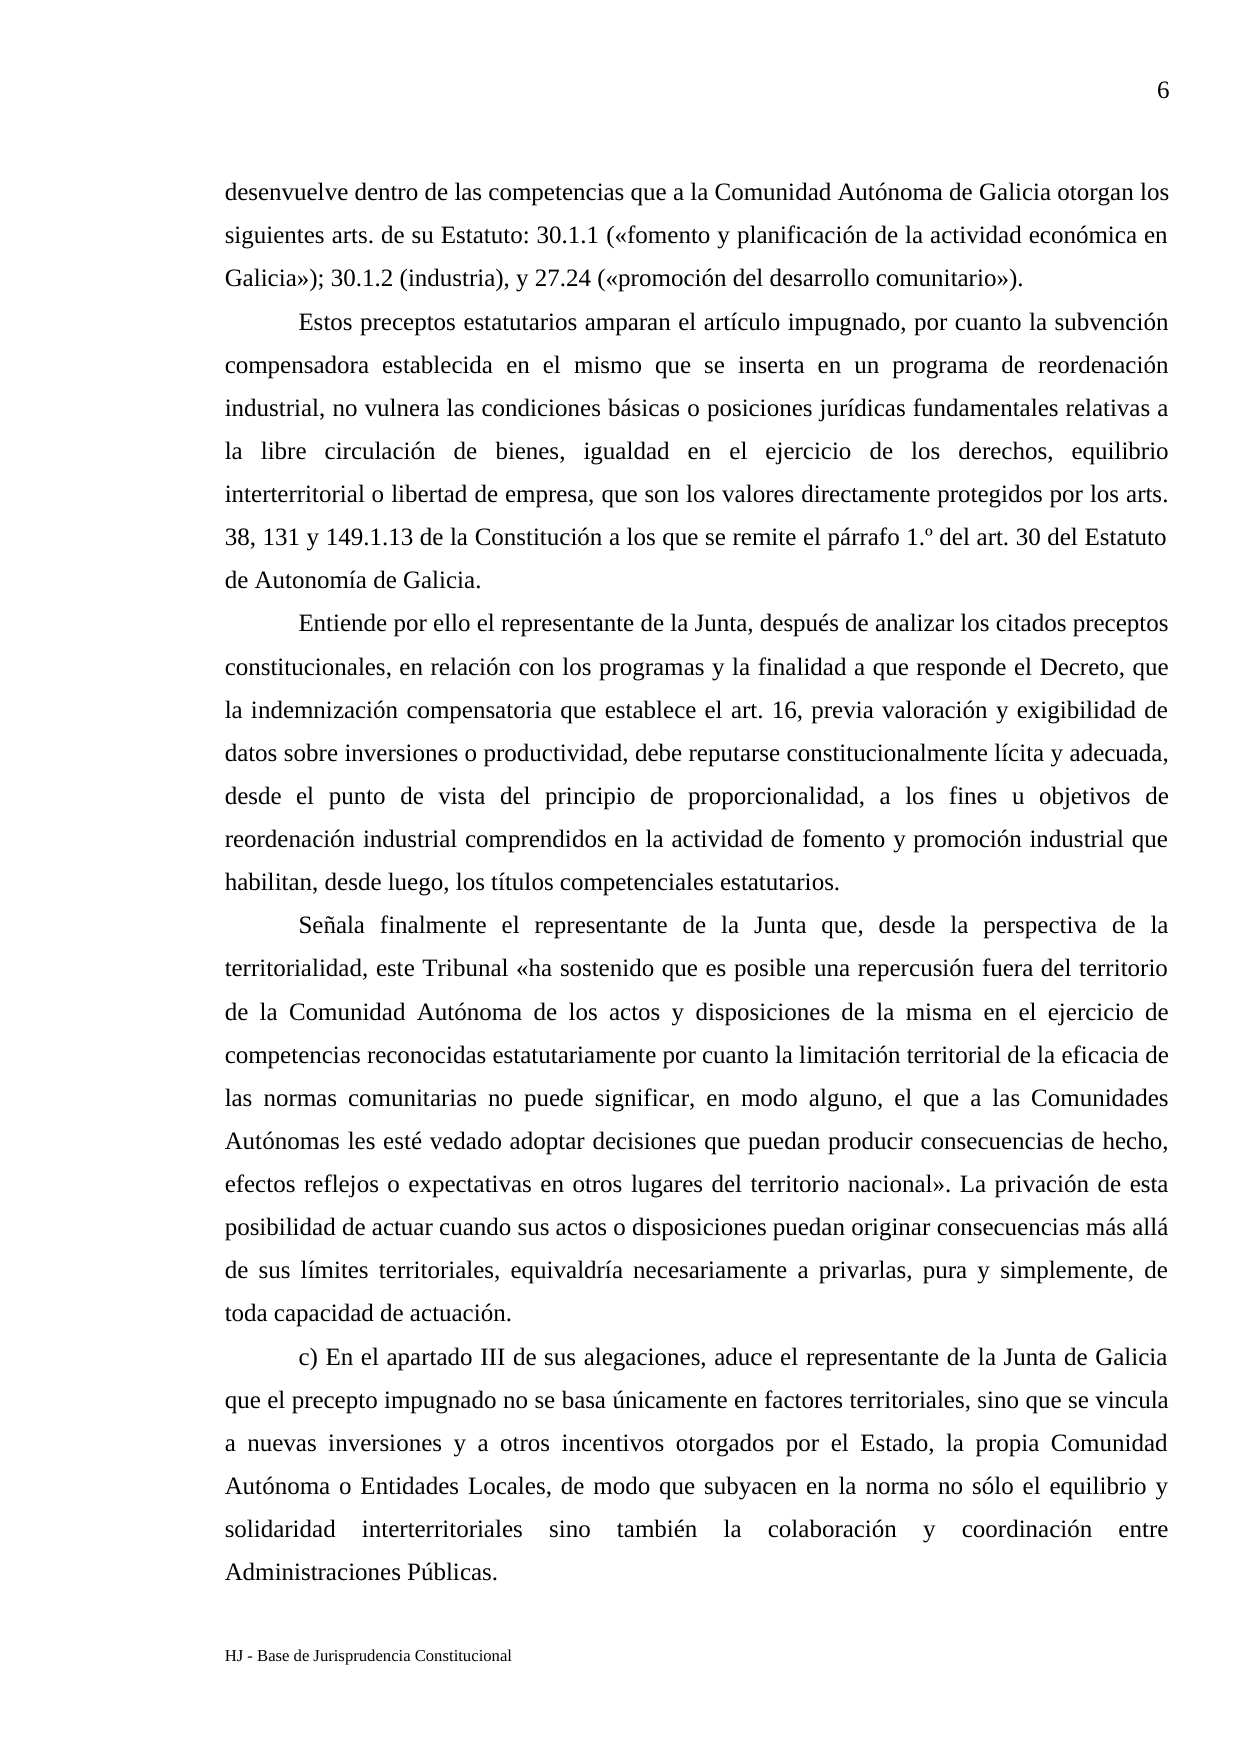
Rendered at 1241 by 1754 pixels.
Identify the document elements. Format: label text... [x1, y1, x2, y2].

text Estos preceptos estatutarios amparan el artículo impugnado, por cuanto la subvención compensadora establecida en el mismo que se inserta en un programa de reordenación industrial, no vulnera las condiciones básicas o posiciones jurídicas fundamentales relativas a la libre circulación de bienes, igualdad en el ejercicio de los derechos, equilibrio interterritorial o libertad de empresa, que son los valores directamente protegidos por los arts. 38, 131 y 149.1.13 de la Constitución a los que se remite el párrafo 1.º del art. 30 del Estatuto de Autonomía de Galicia. [224, 307, 1169, 594]
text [224, 177, 1169, 292]
text c) En el apartado III de sus alegaciones, aduce el representante de la Junta de Galicia que el precepto impugnado no se basa únicamente en factores territoriales, sino que se vincula a nuevas inversiones y a otros incentivos otorgados por el Estado, la propia Comunidad Autónoma o Entidades Locales, de modo que subyacen en la norma no sólo el equilibrio y solidaridad interterritoriales sino también la colaboración y coordinación entre Administraciones Públicas. [224, 1342, 1169, 1586]
text Señala finalmente el representante de la Junta que, desde la perspectiva de la territorialidad, este Tribunal «ha sostenido que es posible una repercusión fuera del territorio de la Comunidad Autónoma de los actos y disposiciones de la misma en el ejercicio de competencias reconocidas estatutariamente por cuanto la limitación territorial de la eficacia de las normas comunitarias no puede significar, en modo alguno, el que a las Comunidades Autónomas les esté vedado adoptar decisiones que puedan producir consecuencias de hecho, efectos reflejos o expectativas en otros lugares del territorio nacional». La privación de esta posibilidad de actuar cuando sus actos o disposiciones puedan originar consecuencias más allá de sus límites territoriales, equivaldría necesariamente a privarlas, pura y simplemente, de toda capacidad de actuación. [224, 910, 1169, 1327]
text Entiende por ello el representante de la Junta, después de analizar los citados preceptos constitucionales, en relación con los programas y la finalidad a que responde el Decreto, que la indemnización compensatoria que establece el art. 16, previa valoración y exigibilidad de datos sobre inversiones o productividad, debe reputarse constitucionalmente lícita y adecuada, desde el punto de vista del principio de proporcionalidad, a los fines u objetivos de reordenación industrial comprendidos en la actividad de fomento y promoción industrial que habilitan, desde luego, los títulos competenciales estatutarios. [224, 608, 1169, 896]
